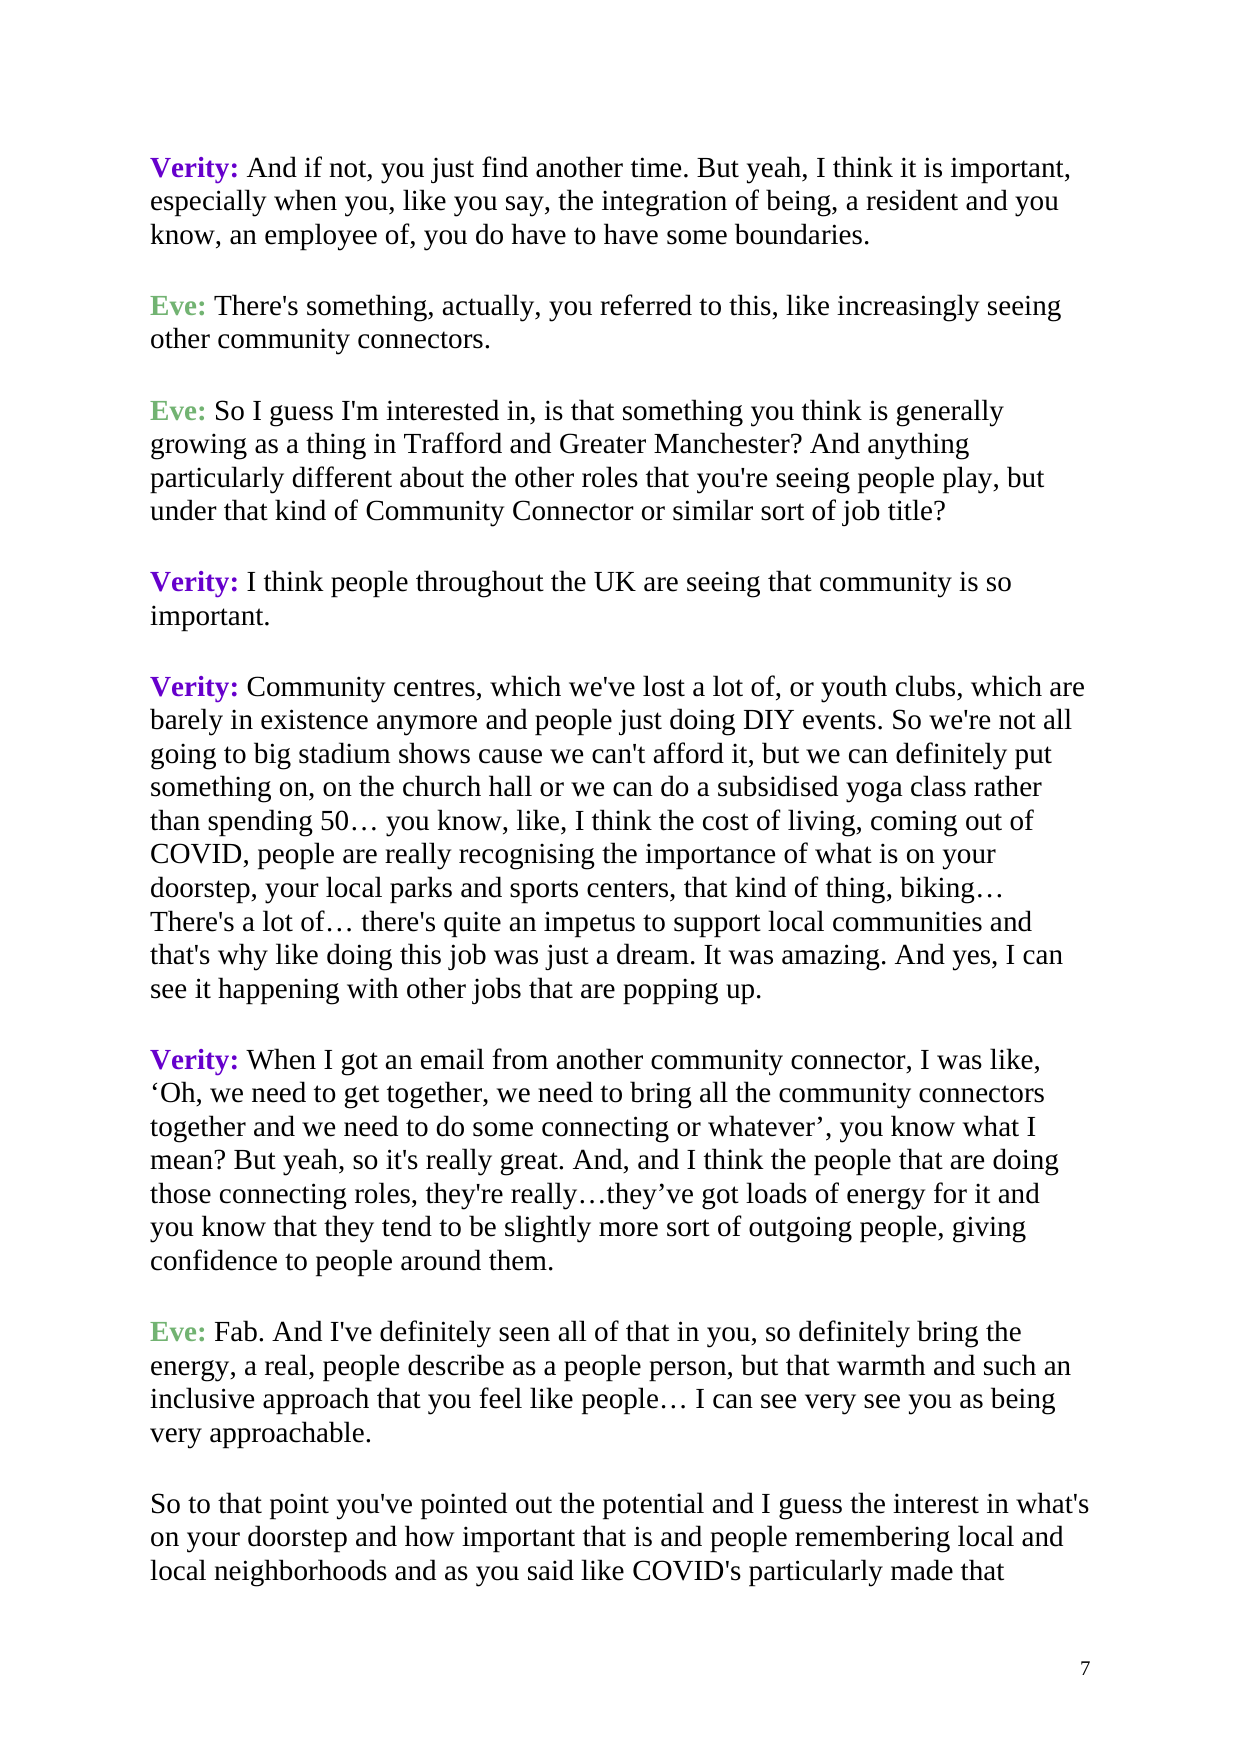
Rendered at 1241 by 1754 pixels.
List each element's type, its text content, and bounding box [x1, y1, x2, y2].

text Eve: There's something, actually, you referred to this, like increasingly seeing other community connectors. [150, 288, 1090, 355]
text Verity: Community centres, which we've lost a lot of, or youth clubs, which are barely in existence anymore and people just doing DIY events. So we're not all going to big stadium shows cause we can't afford it, but we can definitely put something on, on the church hall or we can do a subsidised yoga class rather than spending 50… you know, like, I think the cost of living, coming out of COVID, people are really recognising the importance of what is on your doorstep, your local parks and sports centers, that kind of thing, biking… There's a lot of… there's quite an impetus to support local communities and that's why like doing this job was just a dream. It was amazing. And yes, I can see it happening with other jobs that are popping up. [150, 669, 1090, 1004]
text Verity: I think people throughout the UK are seeing that community is so important. [150, 564, 1090, 631]
text Verity: And if not, you just find another time. But yeah, I think it is important, especially when you, like you say, the integration of being, a resident and you know, an employee of, you do have to have some boundaries. [150, 150, 1090, 251]
text Eve: So I guess I'm interested in, is that something you think is generally growing as a thing in Trafford and Greater Manchester? And anything particularly different about the other roles that you're seeing people play, but under that kind of Community Connector or similar sort of job title? [150, 393, 1090, 527]
text Verity: When I got an email from another community connector, I was like, ‘Oh, we need to get together, we need to bring all the community connectors together and we need to do some connecting or whatever’, you know what I mean? But yeah, so it's really great. And, and I think the people that are doing those connecting roles, they're really…they’ve got loads of energy for it and you know that they tend to be slightly more sort of outgoing people, giving confidence to people around them. [150, 1042, 1090, 1277]
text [150, 1486, 1090, 1586]
text Eve: Fab. And I've definitely seen all of that in you, so definitely bring the energy, a real, people describe as a people person, but that warmth and such an inclusive approach that you feel like people… I can see very see you as being very approachable. [150, 1314, 1090, 1448]
